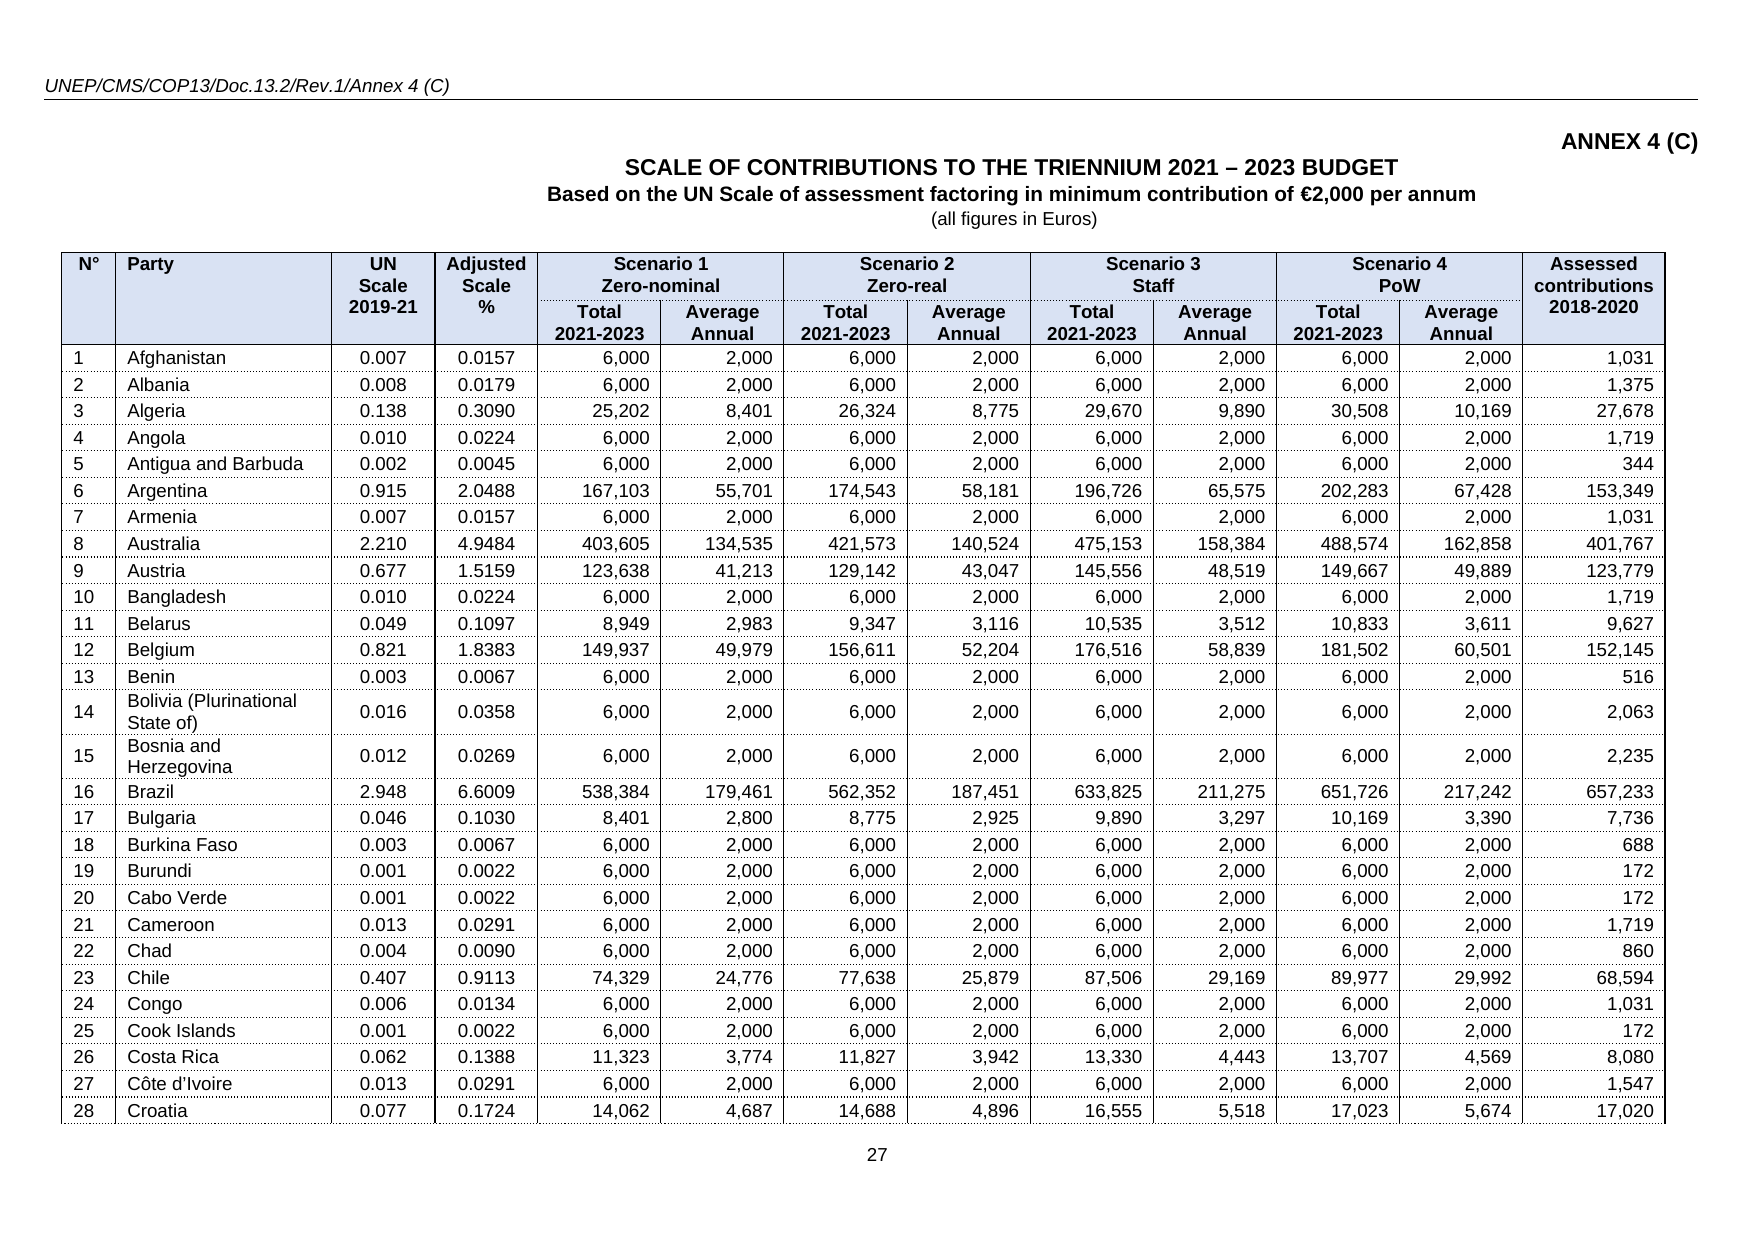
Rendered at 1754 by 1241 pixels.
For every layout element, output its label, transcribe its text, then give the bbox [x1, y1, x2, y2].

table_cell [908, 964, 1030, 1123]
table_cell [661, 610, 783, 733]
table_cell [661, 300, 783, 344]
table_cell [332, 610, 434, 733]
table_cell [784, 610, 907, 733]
text Based on the UN Scale of assessment factoring in minimum contribution of €2,000 per annum [325, 182, 1698, 206]
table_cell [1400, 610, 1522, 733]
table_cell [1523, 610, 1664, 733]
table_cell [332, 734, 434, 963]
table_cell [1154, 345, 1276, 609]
text SCALE OF CONTRIBUTIONS TO THE TRIENNIUM 2021 – 2023 BUDGET [325, 152, 1698, 180]
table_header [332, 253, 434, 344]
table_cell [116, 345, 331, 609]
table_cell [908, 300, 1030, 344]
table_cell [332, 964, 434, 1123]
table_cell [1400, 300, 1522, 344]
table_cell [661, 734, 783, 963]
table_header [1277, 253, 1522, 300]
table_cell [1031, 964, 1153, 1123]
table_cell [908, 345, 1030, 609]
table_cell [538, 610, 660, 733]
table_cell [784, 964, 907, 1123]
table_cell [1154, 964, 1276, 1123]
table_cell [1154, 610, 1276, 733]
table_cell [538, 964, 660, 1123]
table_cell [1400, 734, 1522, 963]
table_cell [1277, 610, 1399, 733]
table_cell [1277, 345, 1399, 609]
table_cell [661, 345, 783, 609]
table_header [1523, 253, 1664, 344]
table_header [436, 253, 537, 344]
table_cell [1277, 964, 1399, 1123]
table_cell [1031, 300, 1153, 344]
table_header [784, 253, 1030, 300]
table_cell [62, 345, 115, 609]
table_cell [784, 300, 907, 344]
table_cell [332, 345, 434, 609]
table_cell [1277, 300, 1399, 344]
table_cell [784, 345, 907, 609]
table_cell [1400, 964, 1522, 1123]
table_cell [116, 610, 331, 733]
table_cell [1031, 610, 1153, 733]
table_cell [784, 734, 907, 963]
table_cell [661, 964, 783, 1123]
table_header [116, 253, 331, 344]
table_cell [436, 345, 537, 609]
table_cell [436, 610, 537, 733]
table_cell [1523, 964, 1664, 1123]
text (all figures in Euros) [325, 207, 1698, 229]
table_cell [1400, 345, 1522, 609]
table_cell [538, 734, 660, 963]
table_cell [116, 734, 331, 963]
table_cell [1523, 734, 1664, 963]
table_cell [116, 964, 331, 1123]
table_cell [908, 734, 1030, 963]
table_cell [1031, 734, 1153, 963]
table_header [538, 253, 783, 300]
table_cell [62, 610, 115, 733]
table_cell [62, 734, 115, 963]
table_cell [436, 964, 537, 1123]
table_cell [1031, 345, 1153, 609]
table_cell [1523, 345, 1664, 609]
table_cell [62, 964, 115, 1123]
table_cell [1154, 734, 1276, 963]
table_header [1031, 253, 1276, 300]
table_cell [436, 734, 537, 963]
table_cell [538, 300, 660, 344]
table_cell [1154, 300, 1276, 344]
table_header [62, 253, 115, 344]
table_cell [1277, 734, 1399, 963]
text ANNEX 4 (C) [325, 128, 1698, 152]
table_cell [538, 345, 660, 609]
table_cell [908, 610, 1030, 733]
